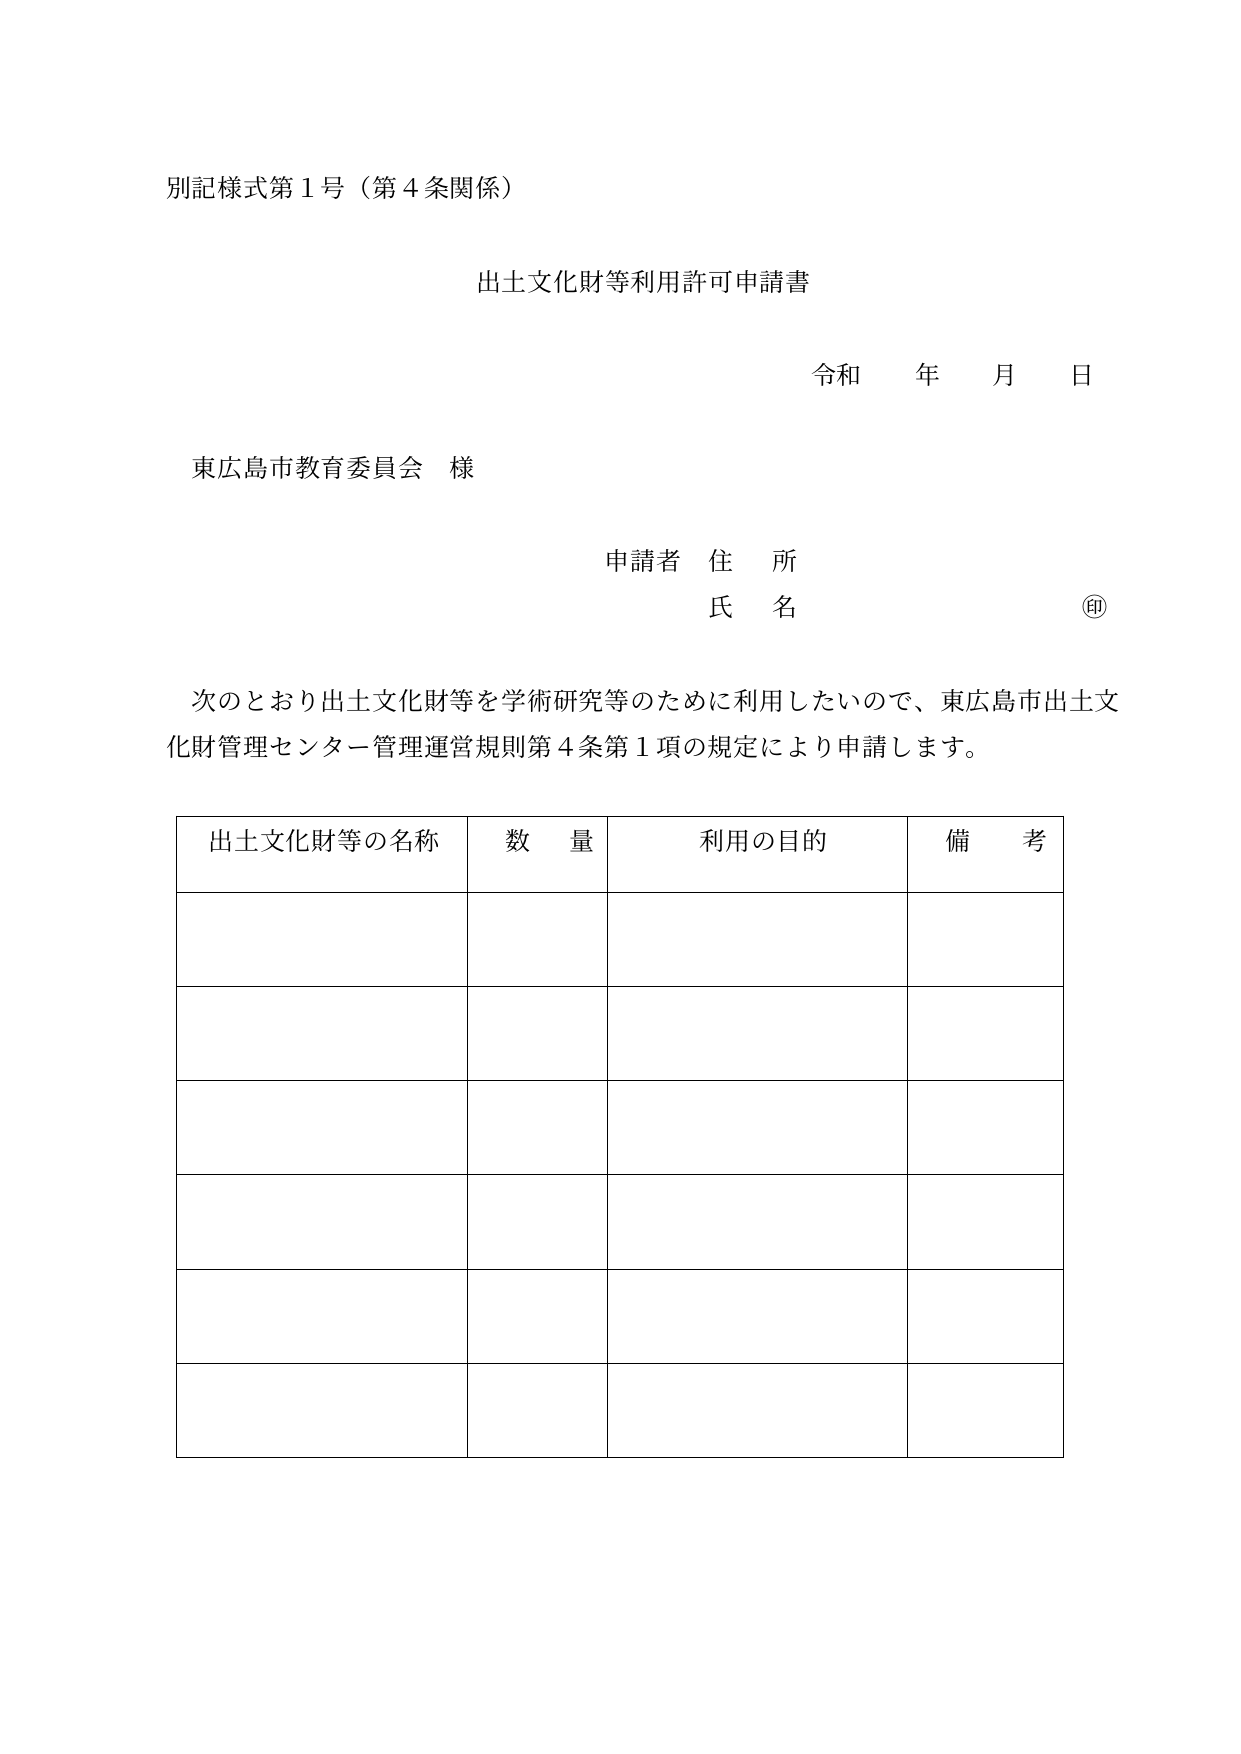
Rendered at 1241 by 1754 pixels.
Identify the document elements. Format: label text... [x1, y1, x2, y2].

table_cell [908, 1081, 1063, 1174]
table_cell [908, 1364, 1063, 1457]
table_cell [468, 1364, 607, 1457]
table_cell [908, 1270, 1063, 1363]
table_cell [608, 893, 907, 986]
text 次のとおり出土文化財等を学術研究等のために利用したいので、東広島市出土文化財管理センター管理運営規則第４条第１項の規定により申請します。 [166, 676, 1122, 769]
table_header 数量 [468, 817, 607, 892]
table_header 利用の目的 [608, 817, 907, 892]
table_header 備考 [908, 817, 1063, 892]
table_cell [908, 1175, 1063, 1268]
table_cell [177, 987, 467, 1080]
table_cell [908, 987, 1063, 1080]
table_cell [608, 1364, 907, 1457]
text 氏名 ㊞ [166, 583, 1122, 629]
table_cell [468, 1175, 607, 1268]
table_cell [177, 893, 467, 986]
table_cell [177, 1081, 467, 1174]
text 申請者 住所 [166, 536, 1122, 583]
text 東広島市教育委員会 様 [166, 443, 1122, 490]
table_cell [177, 1364, 467, 1457]
text 別記様式第１号（第４条関係） [166, 164, 1122, 210]
table_cell [177, 1270, 467, 1363]
table_cell [468, 1081, 607, 1174]
text 出土文化財等利用許可申請書 [166, 257, 1122, 303]
table_cell [468, 1270, 607, 1363]
table_cell [177, 1175, 467, 1268]
table_cell [608, 1270, 907, 1363]
text 令和 年 月 日 [166, 350, 1122, 397]
table_cell [908, 893, 1063, 986]
table_cell [468, 893, 607, 986]
table_cell [608, 987, 907, 1080]
table_cell [608, 1081, 907, 1174]
table_header 出土文化財等の名称 [177, 817, 467, 892]
table_cell [608, 1175, 907, 1268]
table_cell [468, 987, 607, 1080]
